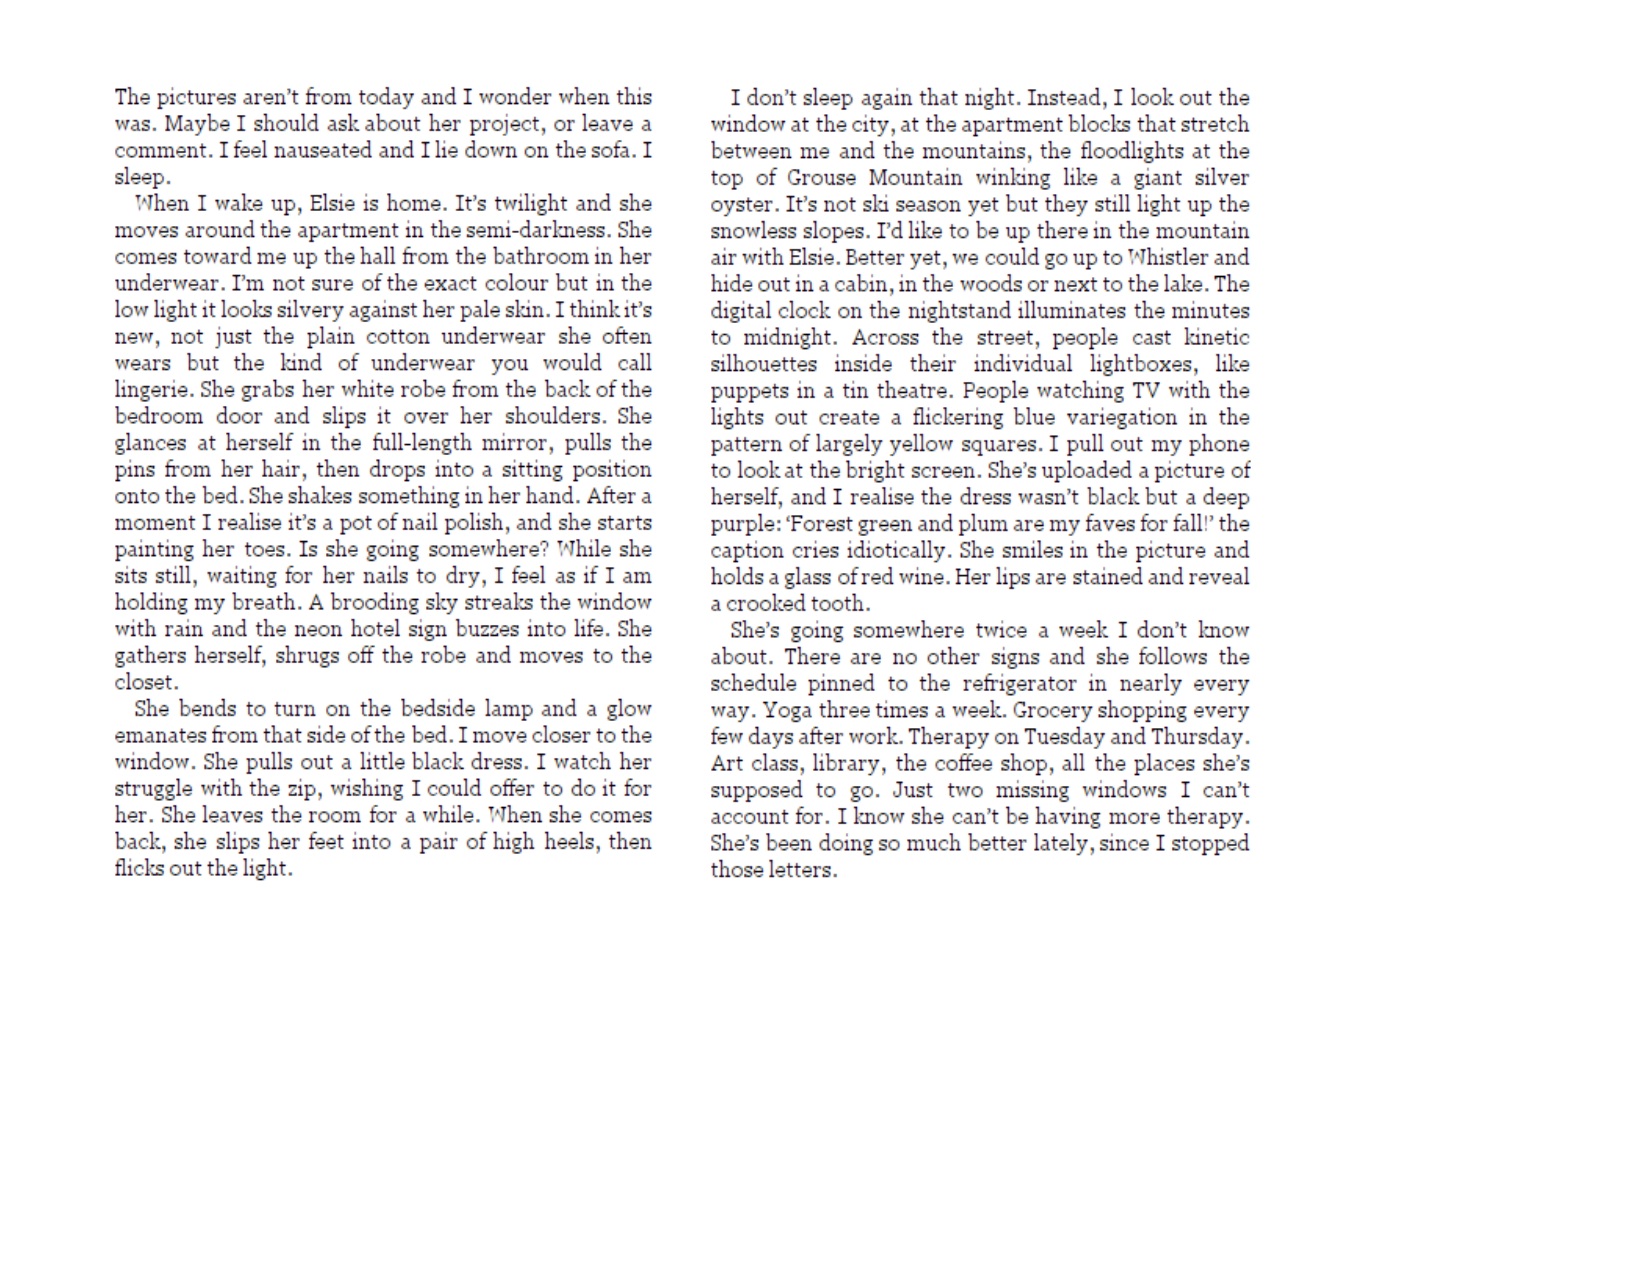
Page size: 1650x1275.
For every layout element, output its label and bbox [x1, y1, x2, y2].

picture [75, 75, 1275, 904]
